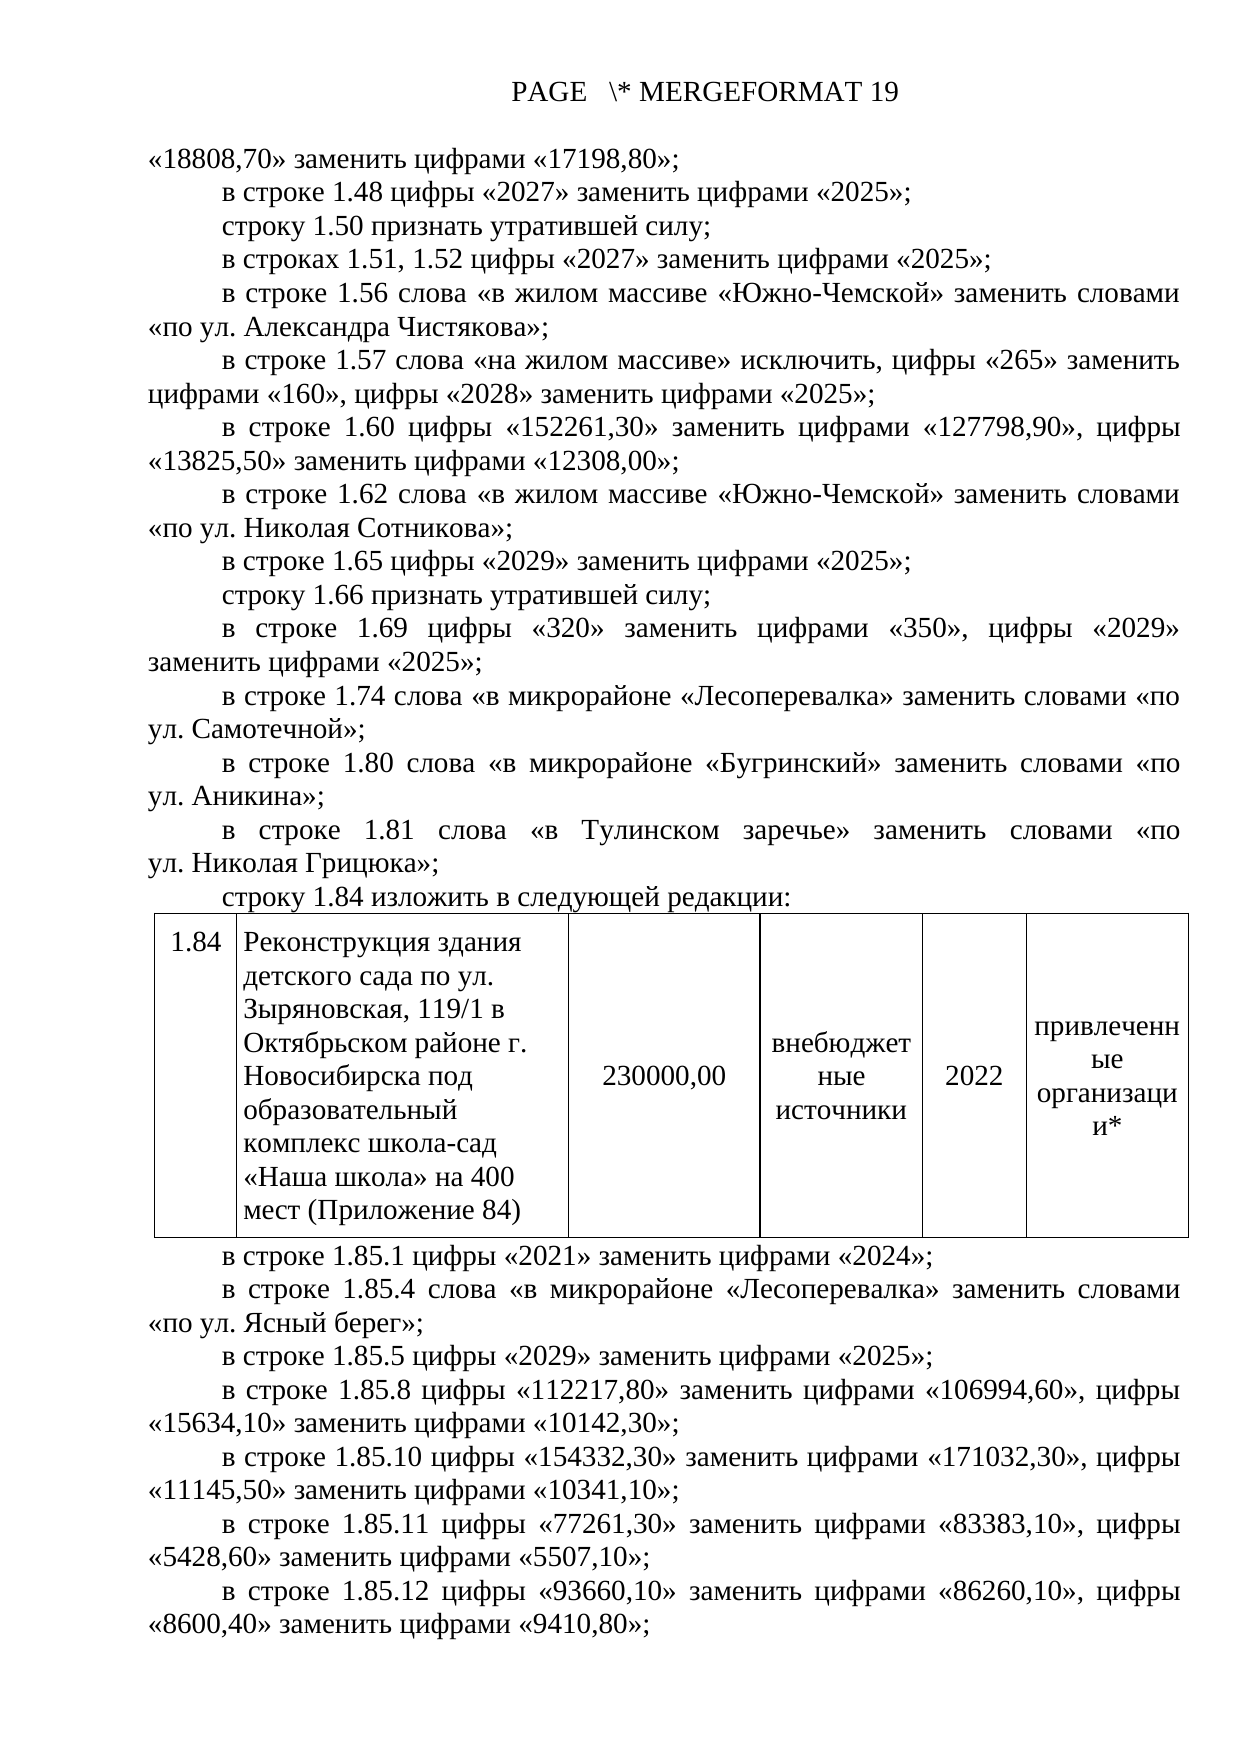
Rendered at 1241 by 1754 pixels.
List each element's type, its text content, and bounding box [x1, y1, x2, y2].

text в строке 1.62 слова «в жилом массиве «Южно-Чемской» заменить словами «по ул. Николая Сотникова»; [148, 476, 1181, 543]
text в строке 1.85.10 цифры «154332,30» заменить цифрами «171032,30», цифры «11145,50» заменить цифрами «10341,10»; [148, 1439, 1181, 1506]
text в строке 1.60 цифры «152261,30» заменить цифрами «127798,90», цифры «13825,50» заменить цифрами «12308,00»; [148, 409, 1181, 476]
text в строке 1.85.5 цифры «2029» заменить цифрами «2025»; [148, 1338, 1181, 1372]
table_header внебюджетные источники [761, 914, 922, 1237]
text в строке 1.85.8 цифры «112217,80» заменить цифрами «106994,60», цифры «15634,10» заменить цифрами «10142,30»; [148, 1372, 1181, 1439]
text строку 1.50 признать утратившей силу; [148, 208, 1181, 242]
table_header Реконструкция здания детского сада по ул. Зыряновская, 119/1 в Октябрьском районе г. Новосибирска под образовательный комплекс школа-сад «Наша школа» на 400 мест (Приложение 84) [237, 914, 568, 1237]
text в строке 1.80 слова «в микрорайоне «Бугринский» заменить словами «по ул. Аникина»; [148, 745, 1181, 812]
text в строке 1.81 слова «в Тулинском заречье» заменить словами «по ул. Николая Грицюка»; [148, 812, 1181, 879]
text в строке 1.56 слова «в жилом массиве «Южно-Чемской» заменить словами «по ул. Александра Чистякова»; [148, 275, 1181, 342]
text в строках 1.51, 1.52 цифры «2027» заменить цифрами «2025»; [148, 242, 1181, 275]
text в строке 1.74 слова «в микрорайоне «Лесоперевалка» заменить словами «по ул. Самотечной»; [148, 678, 1181, 745]
text в строке 1.69 цифры «320» заменить цифрами «350», цифры «2029» заменить цифрами «2025»; [148, 611, 1181, 678]
text в строке 1.57 слова «на жилом массиве» исключить, цифры «265» заменить цифрами «160», цифры «2028» заменить цифрами «2025»; [148, 342, 1181, 409]
text в строке 1.65 цифры «2029» заменить цифрами «2025»; [148, 543, 1181, 577]
text в строке 1.48 цифры «2027» заменить цифрами «2025»; [148, 174, 1181, 208]
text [148, 141, 1181, 174]
table_header 1.84 [155, 914, 236, 1237]
text в строке 1.85.4 слова «в микрорайоне «Лесоперевалка» заменить словами «по ул. Ясный берег»; [148, 1271, 1181, 1338]
text в строке 1.85.12 цифры «93660,10» заменить цифрами «86260,10», цифры «8600,40» заменить цифрами «9410,80»; [148, 1573, 1181, 1640]
text строку 1.66 признать утратившей силу; [148, 577, 1181, 611]
table_header привлеченные организации* [1027, 914, 1188, 1237]
table_header 230000,00 [569, 914, 759, 1237]
text строку 1.84 изложить в следующей редакции: [148, 879, 1181, 912]
table_header 2022 [923, 914, 1026, 1237]
text в строке 1.85.1 цифры «2021» заменить цифрами «2024»; [148, 1238, 1181, 1271]
text в строке 1.85.11 цифры «77261,30» заменить цифрами «83383,10», цифры «5428,60» заменить цифрами «5507,10»; [148, 1506, 1181, 1573]
